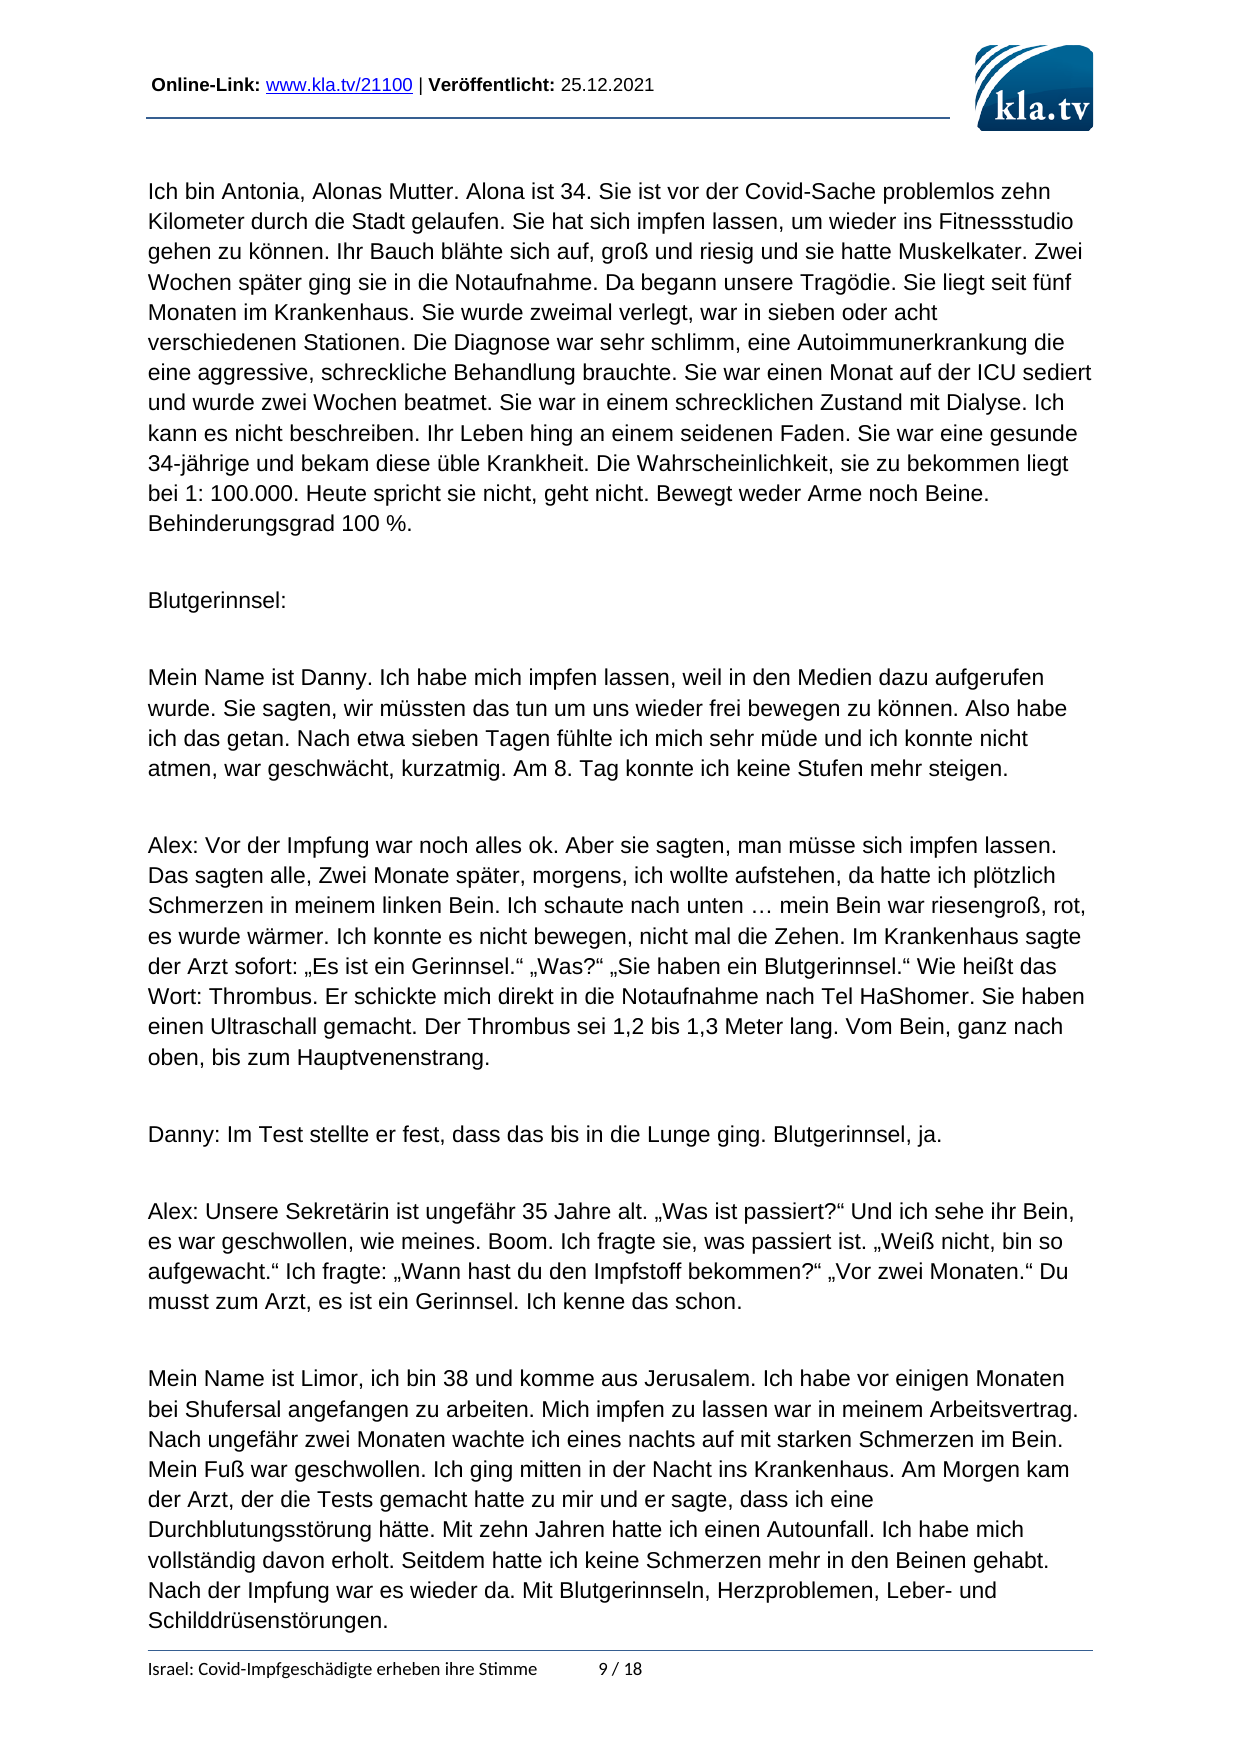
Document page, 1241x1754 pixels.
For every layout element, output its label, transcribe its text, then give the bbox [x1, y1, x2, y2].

text Blutgerinnsel: [148, 557, 1093, 613]
text Ich bin Antonia, Alonas Mutter. Alona ist 34. Sie ist vor der Covid-Sache problemlos zehn Kilometer durch die Stadt gelaufen. Sie hat sich impfen lassen, um wieder ins Fitnessstudio gehen zu können. Ihr Bauch blähte sich auf, groß und riesig und sie hatte Muskelkater. Zwei Wochen später ging sie in die Notaufnahme. Da begann unsere Tragödie. Sie liegt seit fünf Monaten im Krankenhaus. Sie wurde zweimal verlegt, war in sieben oder acht verschiedenen Stationen. Die Diagnose war sehr schlimm, eine Autoimmunerkrankung die eine aggressive, schreckliche Behandlung brauchte. Sie war einen Monat auf der ICU sediert und wurde zwei Wochen beatmet. Sie war in einem schrecklichen Zustand mit Dialyse. Ich kann es nicht beschreiben. Ihr Leben hing an einem seidenen Faden. Sie war eine gesunde 34-jährige und bekam diese üble Krankheit. Die Wahrscheinlichkeit, sie zu bekommen liegt bei 1: 100.000. Heute spricht sie nicht, geht nicht. Bewegt weder Arme noch Beine. Behinderungsgrad 100 %. [148, 148, 1093, 536]
text Alex: Unsere Sekretärin ist ungefähr 35 Jahre alt. „Was ist passiert?“ Und ich sehe ihr Bein, es war geschwollen, wie meines. Boom. Ich fragte sie, was passiert ist. „Weiß nicht, bin so aufgewacht.“ Ich fragte: „Wann hast du den Impfstoff bekommen?“ „Vor zwei Monaten.“ Du musst zum Arzt, es ist ein Gerinnsel. Ich kenne das schon. [148, 1167, 1093, 1314]
text Mein Name ist Danny. Ich habe mich impfen lassen, weil in den Medien dazu aufgerufen wurde. Sie sagten, wir müssten das tun um uns wieder frei bewegen zu können. Also habe ich das getan. Nach etwa sieben Tagen fühlte ich mich sehr müde und ich konnte nicht atmen, war geschwächt, kurzatmig. Am 8. Tag konnte ich keine Stufen mehr steigen. [148, 634, 1093, 781]
text Danny: Im Test stellte er fest, dass das bis in die Lunge ging. Blutgerinnsel, ja. [148, 1090, 1093, 1147]
text Mein Name ist Limor, ich bin 38 und komme aus Jerusalem. Ich habe vor einigen Monaten bei Shufersal angefangen zu arbeiten. Mich impfen zu lassen war in meinem Arbeitsvertrag. Nach ungefähr zwei Monaten wachte ich eines nachts auf mit starken Schmerzen im Bein. Mein Fuß war geschwollen. Ich ging mitten in der Nacht ins Krankenhaus. Am Morgen kam der Arzt, der die Tests gemacht hatte zu mir und er sagte, dass ich eine Durchblutungsstörung hätte. Mit zehn Jahren hatte ich einen Autounfall. Ich habe mich vollständig davon erholt. Seitdem hatte ich keine Schmerzen mehr in den Beinen gehabt. Nach der Impfung war es wieder da. Mit Blutgerinnseln, Herzproblemen, Leber- und Schilddrüsenstörungen. [148, 1335, 1093, 1633]
text Alex: Vor der Impfung war noch alles ok. Aber sie sagten, man müsse sich impfen lassen. Das sagten alle, Zwei Monate später, morgens, ich wollte aufstehen, da hatte ich plötzlich Schmerzen in meinem linken Bein. Ich schaute nach unten … mein Bein war riesengroß, rot, es wurde wärmer. Ich konnte es nicht bewegen, nicht mal die Zehen. Im Krankenhaus sagte der Arzt sofort: „Es ist ein Gerinnsel.“ „Was?“ „Sie haben ein Blutgerinnsel.“ Wie heißt das Wort: Thrombus. Er schickte mich direkt in die Notaufnahme nach Tel HaShomer. Sie haben einen Ultraschall gemacht. Der Thrombus sei 1,2 bis 1,3 Meter lang. Vom Bein, ganz nach oben, bis zum Hauptvenenstrang. [148, 802, 1093, 1070]
